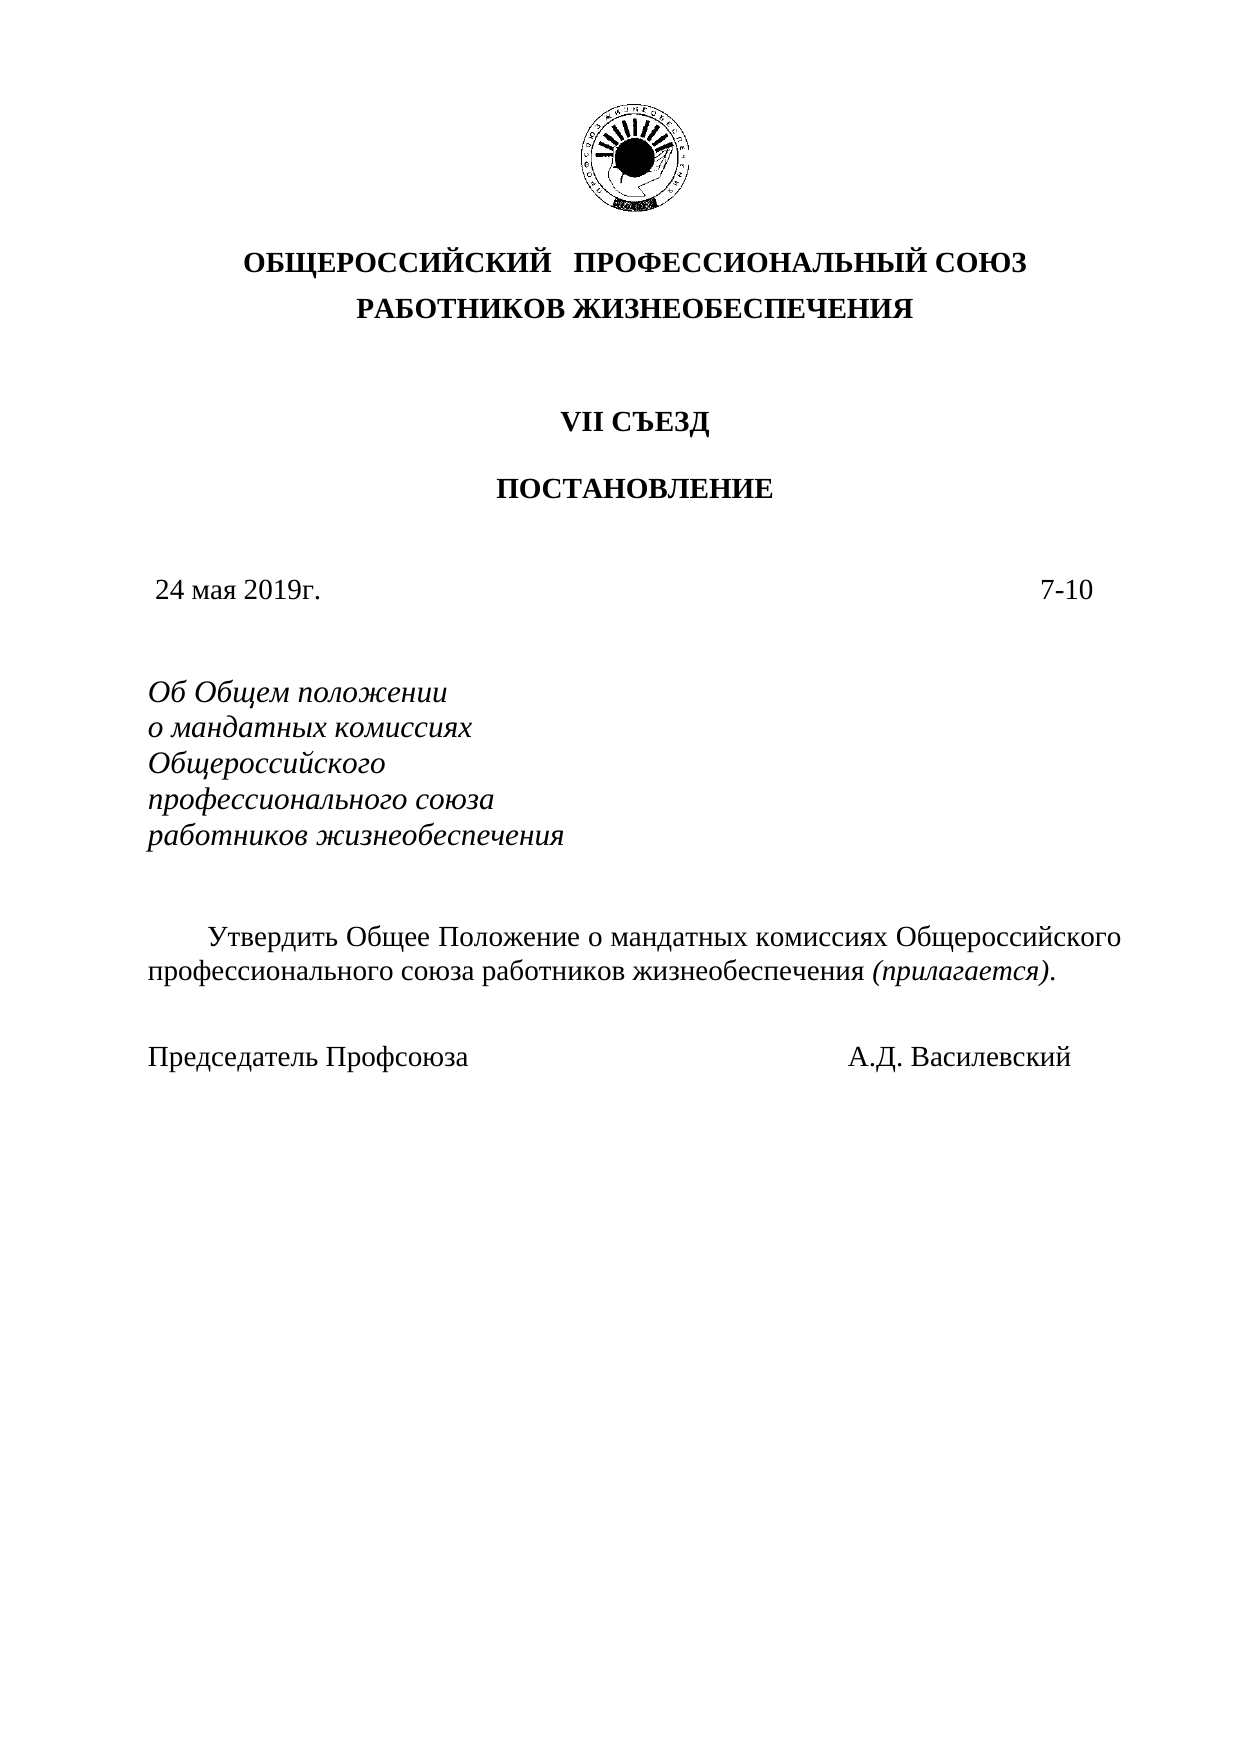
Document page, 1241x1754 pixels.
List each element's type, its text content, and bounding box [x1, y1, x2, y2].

text Председатель Профсоюза А.Д. Василевский [148, 1039, 1122, 1073]
text Общероссийского [148, 745, 1122, 781]
text о мандатных комиссиях [148, 709, 1122, 745]
text работников жизнеобеспечения [148, 817, 1122, 852]
text ОБЩЕРОССИЙСКИЙ ПРОФЕССИОНАЛЬНЫЙ СОЮЗ [148, 245, 1122, 279]
table_header 24 мая 2019г. [136, 572, 635, 606]
text Утвердить Общее Положение о мандатных комиссиях Общероссийского профессионального союза работников жизнеобеспечения (прилагается). [148, 919, 1122, 987]
text ПОСТАНОВЛЕНИЕ [148, 472, 1122, 505]
text Об Общем положении [148, 673, 1122, 709]
table_header 7-10 [635, 572, 1133, 606]
text VII СЪЕЗД [148, 404, 1122, 438]
text РАБОТНИКОВ ЖИЗНЕОБЕСПЕЧЕНИЯ [148, 291, 1122, 325]
text профессионального союза [148, 781, 1122, 817]
